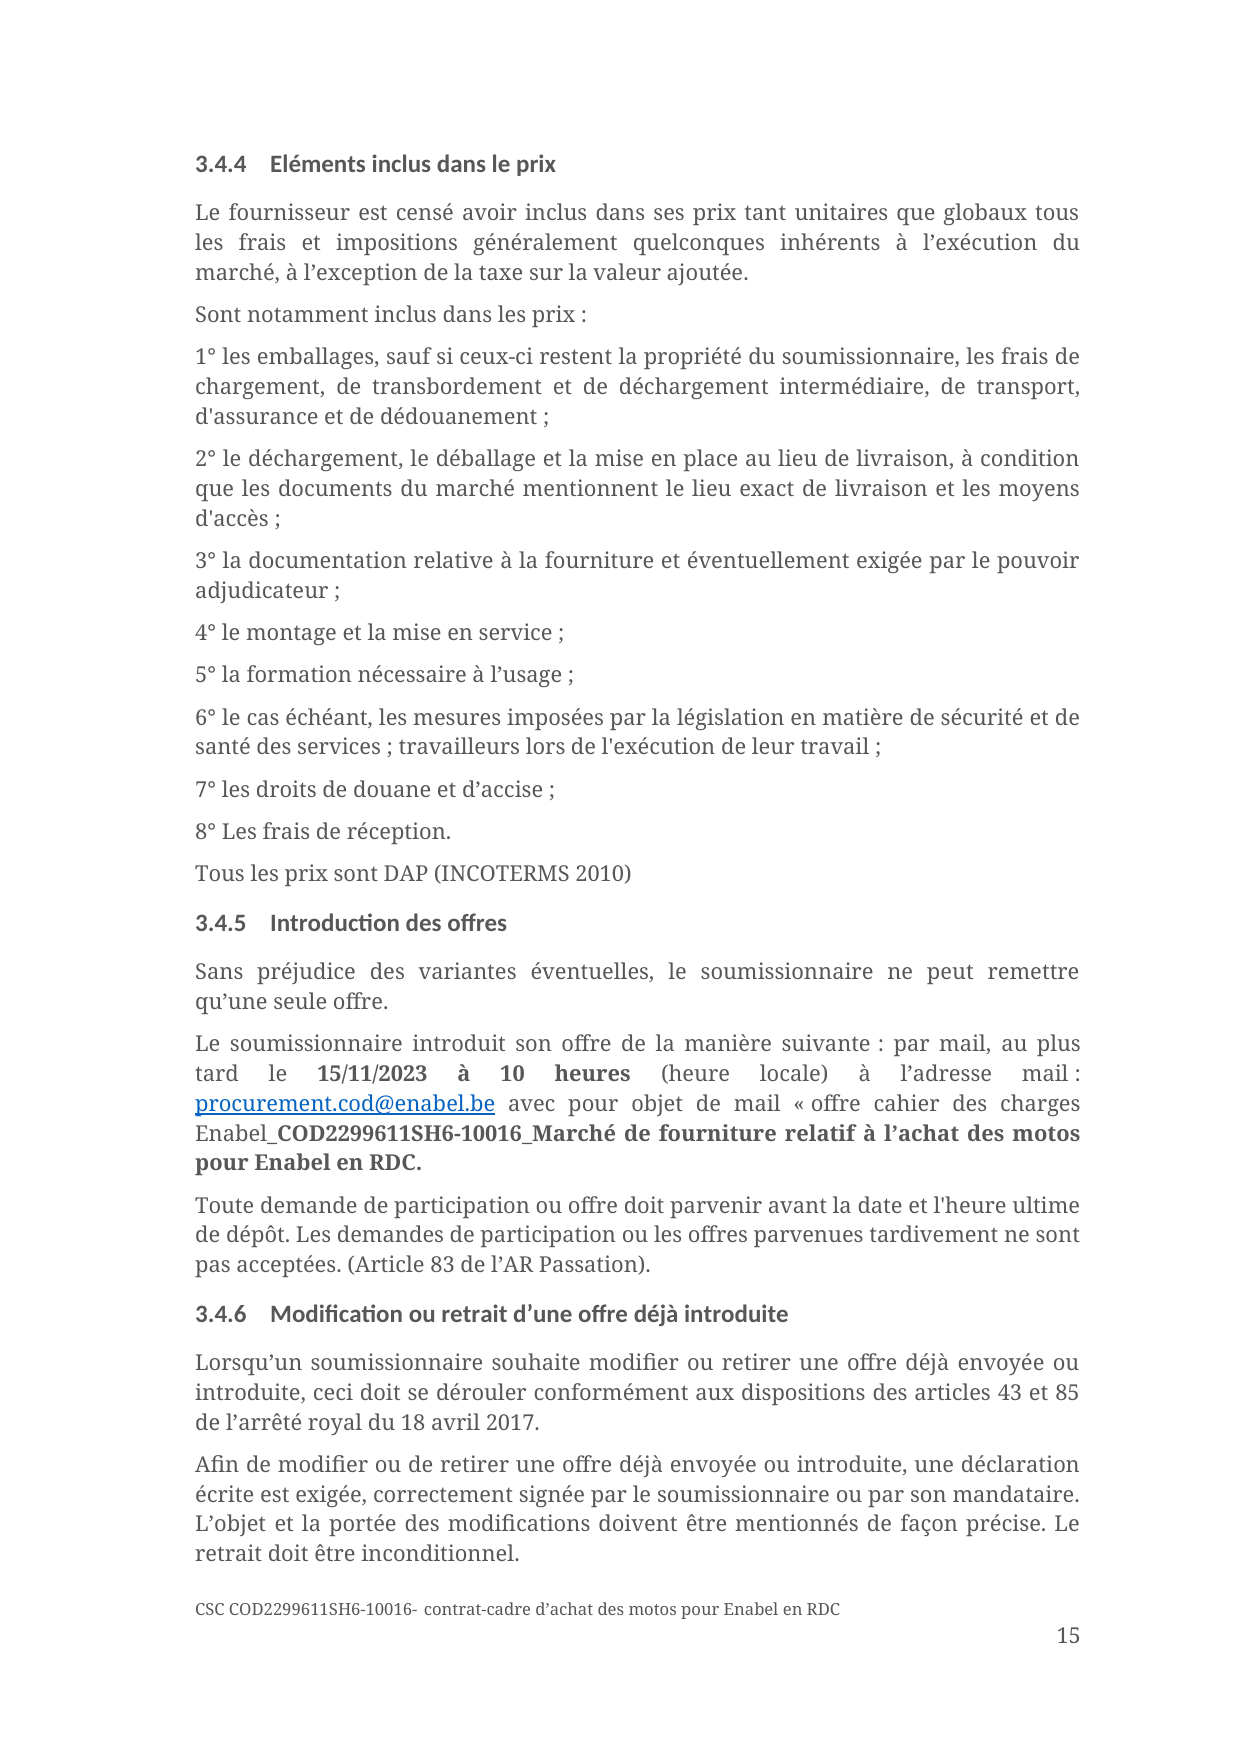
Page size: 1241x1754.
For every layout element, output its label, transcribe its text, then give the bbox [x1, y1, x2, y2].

text Toute demande de participation ou offre doit parvenir avant la date et l'heure ultime de dépôt. Les demandes de participation ou les offres parvenues tardivement ne sont pas acceptées. (Article 83 de l’AR Passation). [195, 1189, 1081, 1279]
subtitle Modification ou retrait d’une offre déjà introduite [195, 1298, 1081, 1328]
text Sans préjudice des variantes éventuelles, le soumissionnaire ne peut remettre qu’une seule offre. [195, 956, 1081, 1016]
subtitle Eléments inclus dans le prix [195, 148, 1081, 178]
text 6° le cas échéant, les mesures imposées par la législation en matière de sécurité et de santé des services ; travailleurs lors de l'exécution de leur travail ; [195, 702, 1081, 761]
subtitle Introduction des offres [195, 907, 1081, 937]
text Le soumissionnaire introduit son offre de la manière suivante : par mail, au plus tard le 15/11/2023 à 10 heures (heure locale) à l’adresse mail : procurement.cod@enabel.be avec pour objet de mail « offre cahier des charges Enabel_COD2299611SH6-10016_Marché de fourniture relatif à l’achat des motos pour Enabel en RDC. [195, 1028, 1081, 1177]
text 7° les droits de douane et d’accise ; [195, 774, 1081, 803]
text 5° la formation nécessaire à l’usage ; [195, 659, 1081, 689]
text 8° Les frais de réception. [195, 816, 1081, 846]
text 4° le montage et la mise en service ; [195, 617, 1081, 647]
text 1° les emballages, sauf si ceux-ci restent la propriété du soumissionnaire, les frais de chargement, de transbordement et de déchargement intermédiaire, de transport, d'assurance et de dédouanement ; [195, 341, 1081, 431]
text Tous les prix sont DAP (INCOTERMS 2010) [195, 858, 1081, 888]
text Afin de modifier ou de retirer une offre déjà envoyée ou introduite, une déclaration écrite est exigée, correctement signée par le soumissionnaire ou par son mandataire. L’objet et la portée des modifications doivent être mentionnés de façon précise. Le retrait doit être inconditionnel. [195, 1449, 1081, 1568]
text 3° la documentation relative à la fourniture et éventuellement exigée par le pouvoir adjudicateur ; [195, 545, 1081, 604]
text Le fournisseur est censé avoir inclus dans ses prix tant unitaires que globaux tous les frais et impositions généralement quelconques inhérents à l’exécution du marché, à l’exception de la taxe sur la valeur ajoutée. [195, 197, 1081, 286]
text Sont notamment inclus dans les prix : [195, 299, 1081, 329]
text 2° le déchargement, le déballage et la mise en place au lieu de livraison, à condition que les documents du marché mentionnent le lieu exact de livraison et les moyens d'accès ; [195, 443, 1081, 532]
text Lorsqu’un soumissionnaire souhaite modifier ou retirer une offre déjà envoyée ou introduite, ceci doit se dérouler conformément aux dispositions des articles 43 et 85 de l’arrêté royal du 18 avril 2017. [195, 1347, 1081, 1436]
